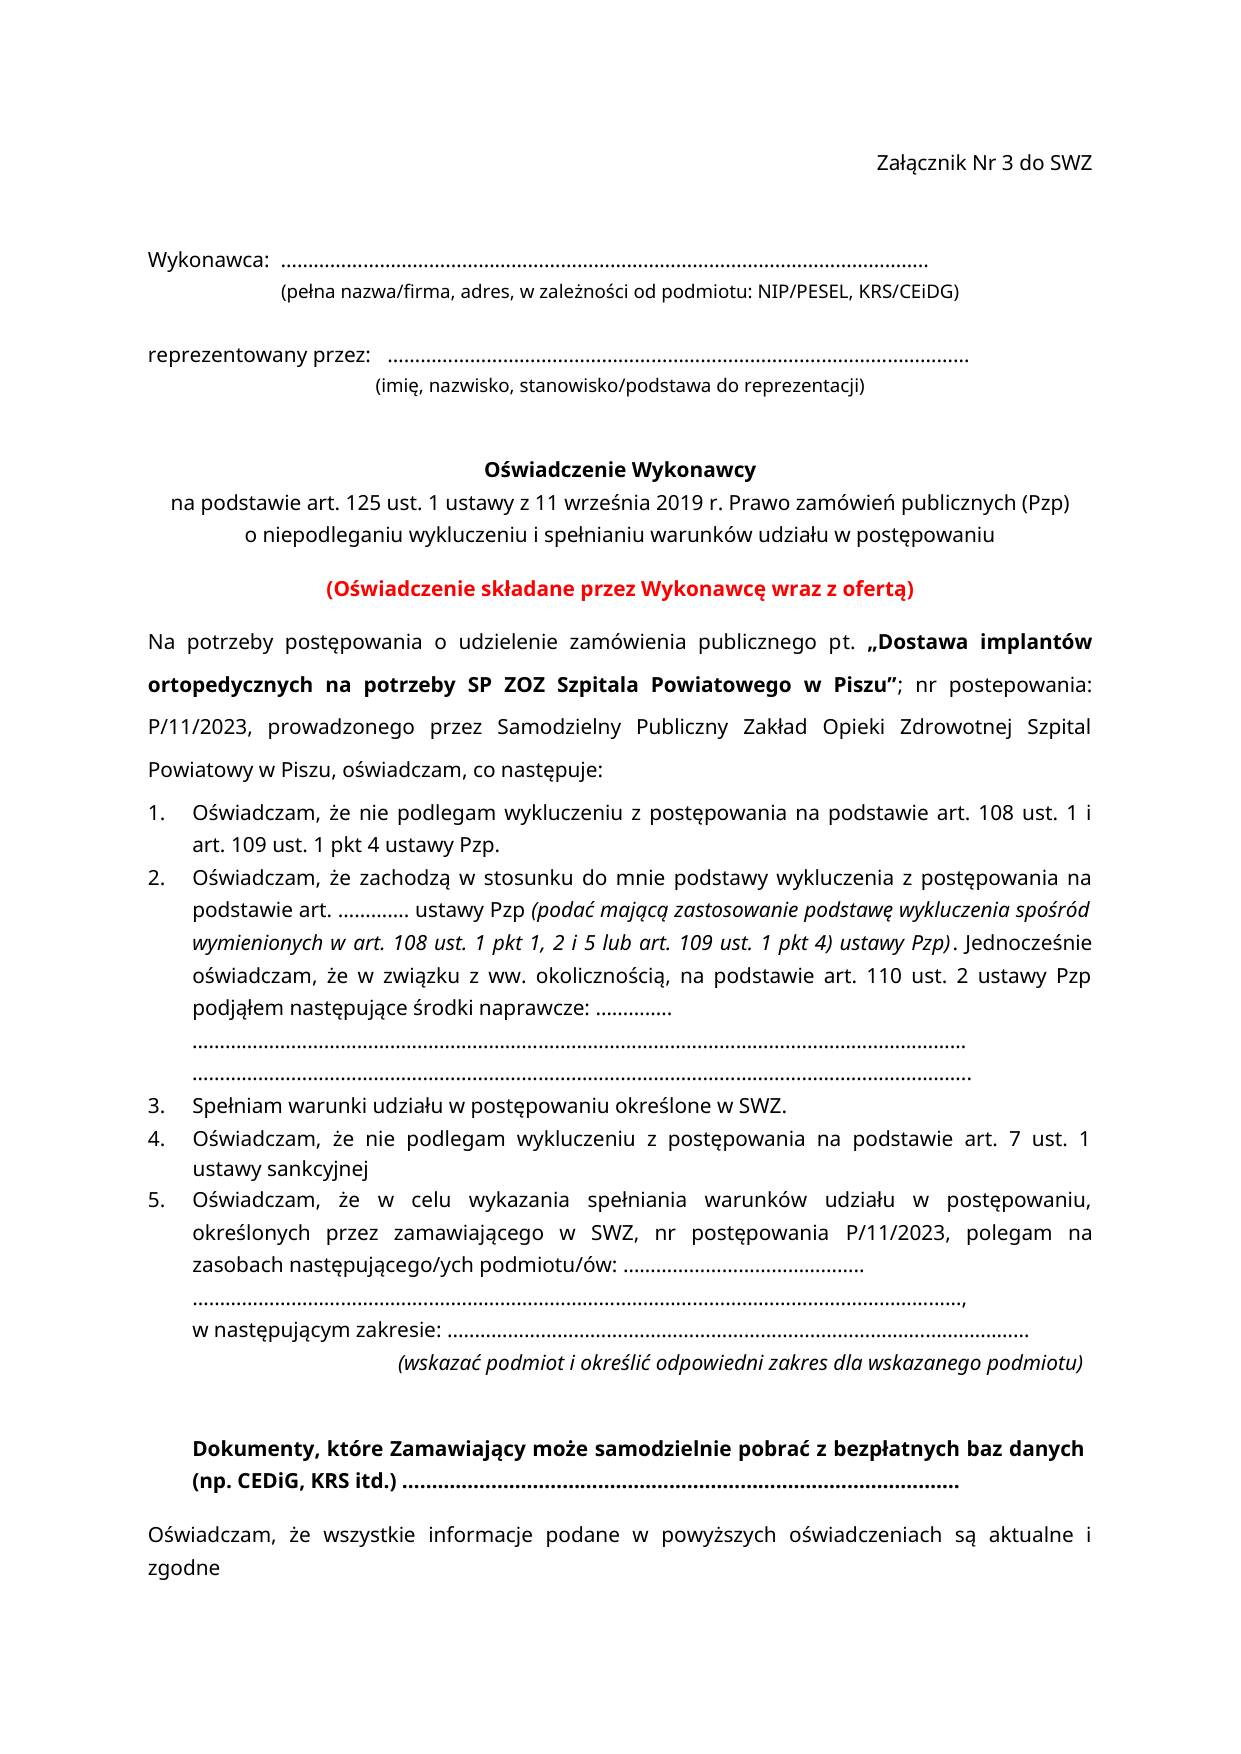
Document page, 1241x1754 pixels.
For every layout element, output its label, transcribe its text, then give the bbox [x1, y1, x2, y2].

list Oświadczam, że nie podlegam wykluczeniu z postępowania na podstawie art. 7 ust. 1 ustawy sankcyjnej [148, 1124, 1093, 1183]
list Oświadczam, że w celu wykazania spełniania warunków udziału w postępowaniu, określonych przez zamawiającego w SWZ, nr postępowania P/11/2023, polegam na zasobach następującego/ych podmiotu/ów: …………………………………….. [148, 1185, 1093, 1279]
text w następującym zakresie: ..………………………….…………………………..…………………..……………… [192, 1315, 1093, 1344]
text (imię, nazwisko, stanowisko/podstawa do reprezentacji) [148, 372, 1093, 398]
text ………………………………………………………………………………………………………………………..….. [148, 1058, 1093, 1087]
text o niepodleganiu wykluczeniu i spełnianiu warunków udziału w postępowaniu [148, 520, 1093, 549]
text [148, 1520, 1093, 1581]
text (wskazać podmiot i określić odpowiedni zakres dla wskazanego podmiotu) [148, 1348, 1093, 1376]
text Na potrzeby postępowania o udzielenie zamówienia publicznego pt. „Dostawa implantów ortopedycznych na potrzeby SP ZOZ Szpitala Powiatowego w Piszu”; nr postepowania: P/11/2023, prowadzonego przez Samodzielny Publiczny Zakład Opieki Zdrowotnej Szpital Powiatowy w Piszu, oświadczam, co następuje: [148, 627, 1093, 783]
text na podstawie art. 125 ust. 1 ustawy z 11 września 2019 r. Prawo zamówień publicznych (Pzp) [148, 488, 1093, 516]
list Spełniam warunki udziału w postępowaniu określone w SWZ. [148, 1091, 1093, 1119]
text Oświadczenie Wykonawcy [148, 455, 1093, 484]
text …………………………………………………………………………………………………………………………… [148, 1026, 1093, 1054]
text Załącznik Nr 3 do SWZ [148, 148, 1093, 176]
text (Oświadczenie składane przez Wykonawcę wraz z ofertą) [148, 574, 1093, 602]
text (pełna nazwa/firma, adres, w zależności od podmiotu: NIP/PESEL, KRS/CEiDG) [148, 278, 1093, 303]
text ……………………………………..……………………………..………………………………….…………………, [192, 1283, 1093, 1311]
text Dokumenty, które Zamawiający może samodzielnie pobrać z bezpłatnych baz danych (np. CEDiG, KRS itd.) …………………………………………………………………………………. [192, 1434, 1093, 1495]
text reprezentowany przez: …………………………………………………………………….……………………… [148, 340, 1093, 368]
text Wykonawca: ………………………………………………………………………………..…………………….. [148, 245, 1093, 274]
list Oświadczam, że nie podlegam wykluczeniu z postępowania na podstawie art. 108 ust. 1 i art. 109 ust. 1 pkt 4 ustawy Pzp. [148, 798, 1093, 859]
list Oświadczam, że zachodzą w stosunku do mnie podstawy wykluczenia z postępowania na podstawie art. …………. ustawy Pzp (podać mającą zastosowanie podstawę wykluczenia spośród wymienionych w art. 108 ust. 1 pkt 1, 2 i 5 lub art. 109 ust. 1 pkt 4) ustawy Pzp). Jednocześnie oświadczam, że w związku z ww. okolicznością, na podstawie art. 110 ust. 2 ustawy Pzp podjąłem następujące środki naprawcze: ……….…. [148, 863, 1093, 1022]
